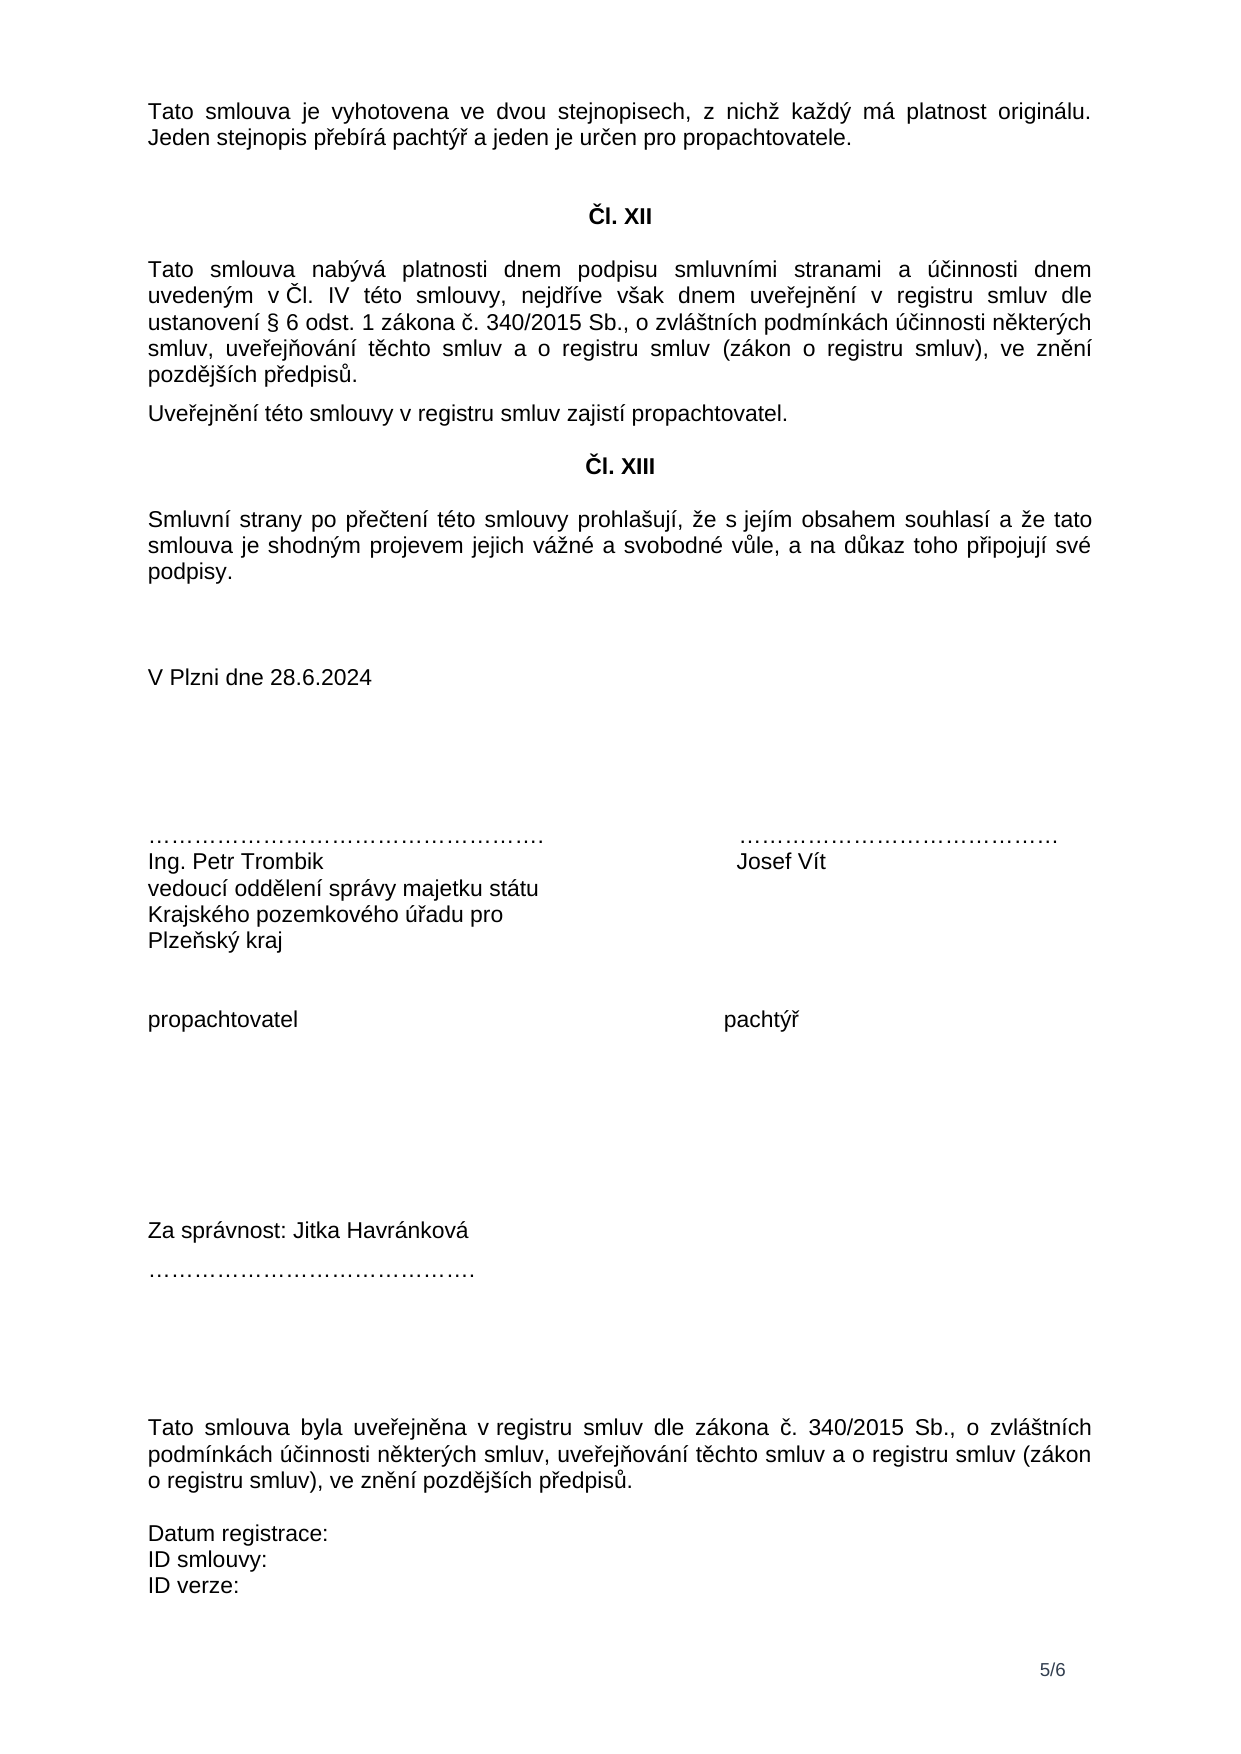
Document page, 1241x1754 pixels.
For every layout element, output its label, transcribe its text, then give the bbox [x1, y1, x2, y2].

text V Plzni dne 28.6.2024 [148, 664, 1092, 690]
text Čl. XIII [148, 453, 1092, 479]
text ID smlouvy: [148, 1546, 1092, 1572]
subtitle Čl. XII [148, 203, 1092, 229]
text Datum registrace: [148, 1519, 1092, 1546]
text Uveřejnění této smlouvy v registru smluv zajistí propachtovatel. [148, 400, 1092, 427]
text Smluvní strany po přečtení této smlouvy prohlašují, že s jejím obsahem souhlasí a že tato smlouva je shodným projevem jejich vážné a svobodné vůle, a na důkaz toho připojují své podpisy. [148, 506, 1092, 585]
text ……………………………………………. …………………………………… [148, 822, 1092, 848]
text propachtovatel pachtýř [148, 1006, 1092, 1033]
text ……………………………………. [148, 1256, 1092, 1282]
text ID verze: [148, 1572, 1092, 1599]
text Tato smlouva je vyhotovena ve dvou stejnopisech, z nichž každý má platnost originálu. Jeden stejnopis přebírá pachtýř a jeden je určen pro propachtovatele. [148, 98, 1092, 151]
text Plzeňský kraj [148, 927, 1092, 954]
text Krajského pozemkového úřadu pro [148, 901, 1092, 927]
text Tato smlouva byla uveřejněna v registru smluv dle zákona č. 340/2015 Sb., o zvláštních podmínkách účinnosti některých smluv, uveřejňování těchto smluv a o registru smluv (zákon o registru smluv), ve znění pozdějších předpisů. [148, 1414, 1092, 1493]
text Tato smlouva nabývá platnosti dnem podpisu smluvními stranami a účinnosti dnem uvedeným v Čl. IV této smlouvy, nejdříve však dnem uveřejnění v registru smluv dle ustanovení § 6 odst. 1 zákona č. 340/2015 Sb., o zvláštních podmínkách účinnosti některých smluv, uveřejňování těchto smluv a o registru smluv (zákon o registru smluv), ve znění pozdějších předpisů. [148, 256, 1092, 388]
text Ing. Petr Trombik Josef Vít [148, 848, 1092, 874]
text vedoucí oddělení správy majetku státu [148, 874, 1092, 901]
text Za správnost: Jitka Havránková [148, 1217, 1092, 1243]
